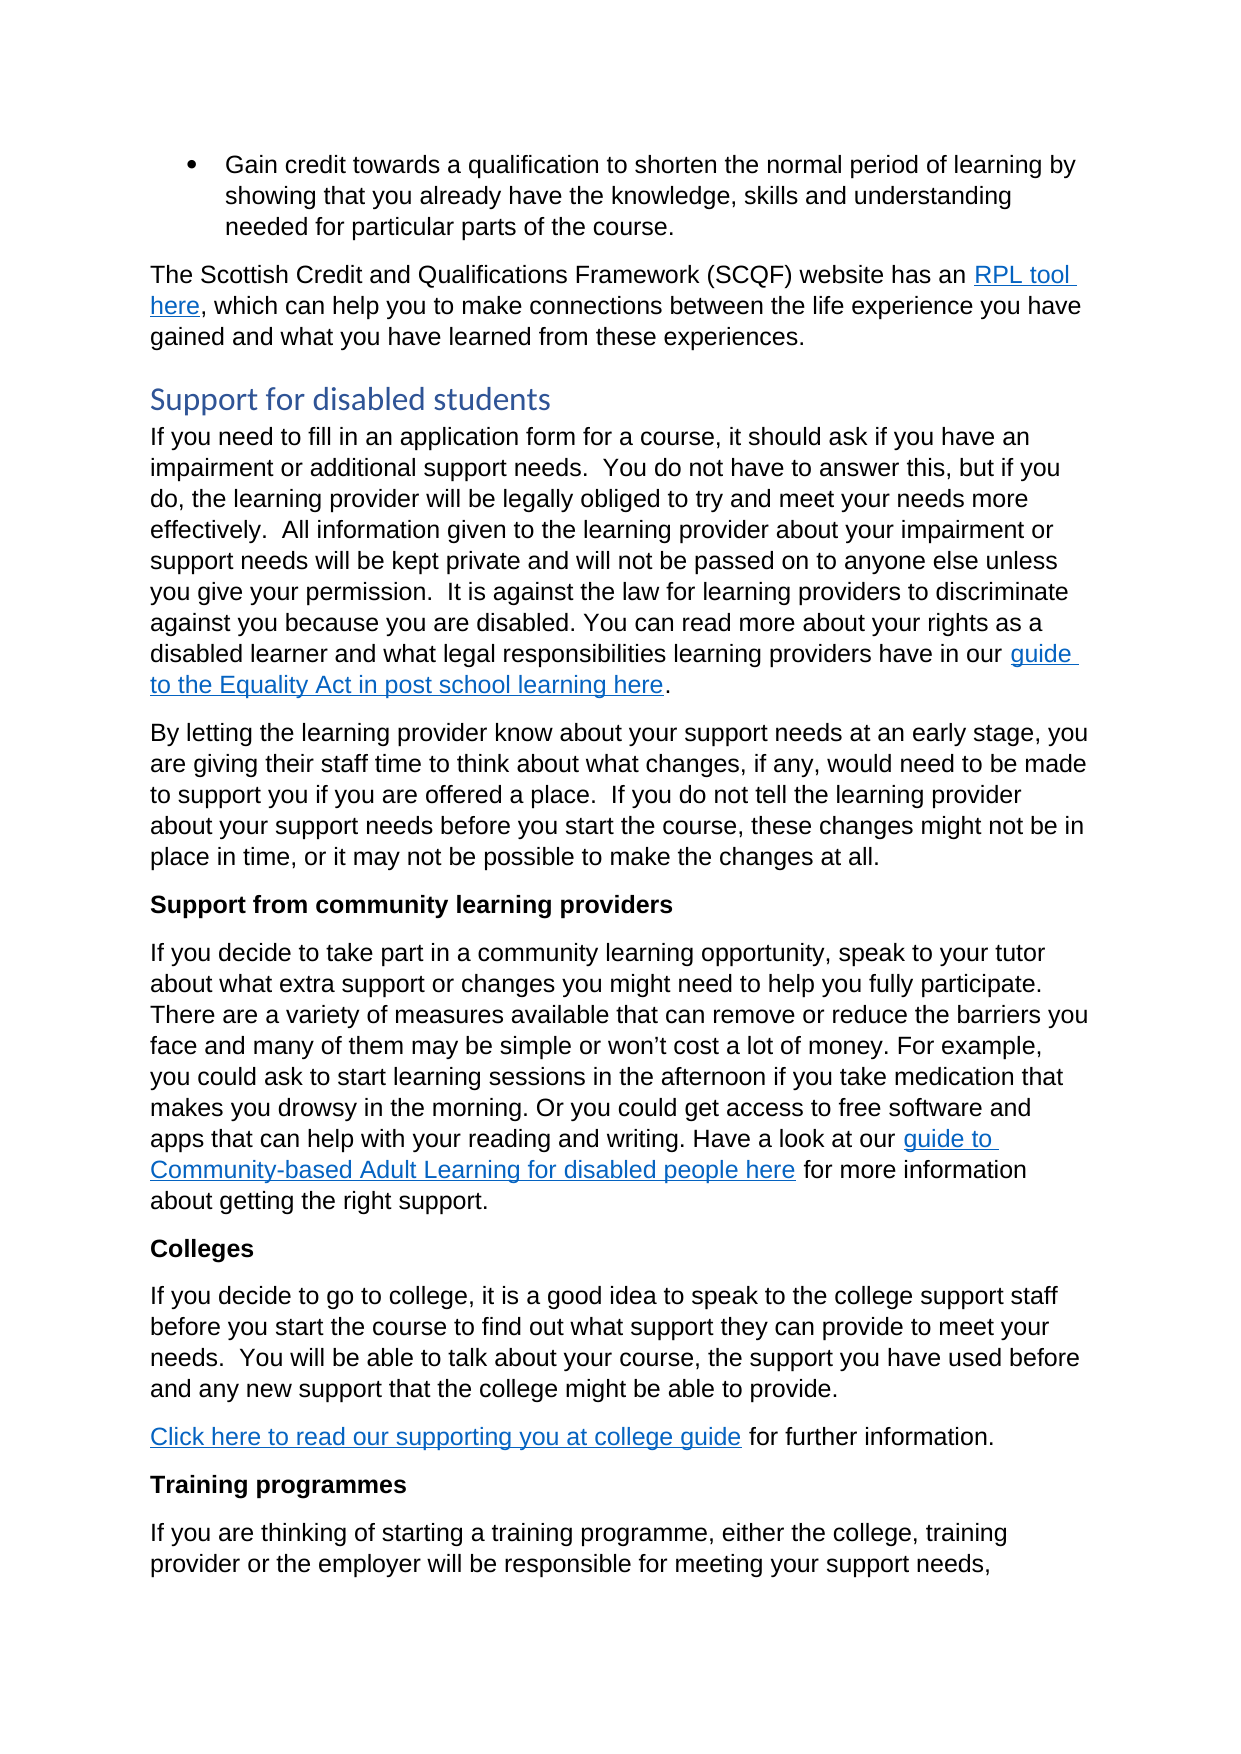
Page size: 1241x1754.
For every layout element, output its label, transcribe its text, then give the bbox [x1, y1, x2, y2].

text Support from community learning providers [150, 890, 1090, 919]
text If you decide to go to college, it is a good idea to speak to the college support staff before you start the course to find out what support they can provide to meet your needs. You will be able to talk about your course, the support you have used before and any new support that the college might be able to provide. [150, 1281, 1090, 1403]
text The Scottish Credit and Qualifications Framework (SCQF) website has an RPL tool here, which can help you to make connections between the life experience you have gained and what you have learned from these experiences. [150, 260, 1090, 351]
list Gain credit towards a qualification to shorten the normal period of learning by showing that you already have the knowledge, skills and understanding needed for particular parts of the course. [187, 150, 1090, 241]
subtitle Support for disabled students [150, 378, 1090, 419]
text Training programmes [150, 1470, 1090, 1499]
text Colleges [150, 1234, 1090, 1262]
text Click here to read our supporting you at college guide for further information. [150, 1422, 1090, 1451]
text If you need to fill in an application form for a course, it should ask if you have an impairment or additional support needs. You do not have to answer this, but if you do, the learning provider will be legally obliged to try and meet your needs more effectively. All information given to the learning provider about your impairment or support needs will be kept private and will not be passed on to anyone else unless you give your permission. It is against the law for learning providers to discriminate against you because you are disabled. You can read more about your rights as a disabled learner and what legal responsibilities learning providers have in our guide to the Equality Act in post school learning here. [150, 422, 1090, 699]
text If you decide to take part in a community learning opportunity, speak to your tutor about what extra support or changes you might need to help you fully participate. There are a variety of measures available that can remove or reduce the barriers you face and many of them may be simple or won’t cost a lot of money. For example, you could ask to start learning sessions in the afternoon if you take medication that makes you drowsy in the morning. Or you could get access to free software and apps that can help with your reading and writing. Have a look at our guide to Community-based Adult Learning for disabled people here for more information about getting the right support. [150, 938, 1090, 1215]
text By letting the learning provider know about your support needs at an early stage, you are giving their staff time to think about what changes, if any, would need to be made to support you if you are offered a place. If you do not tell the learning provider about your support needs before you start the course, these changes might not be in place in time, or it may not be possible to make the changes at all. [150, 718, 1090, 871]
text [150, 1518, 1090, 1577]
